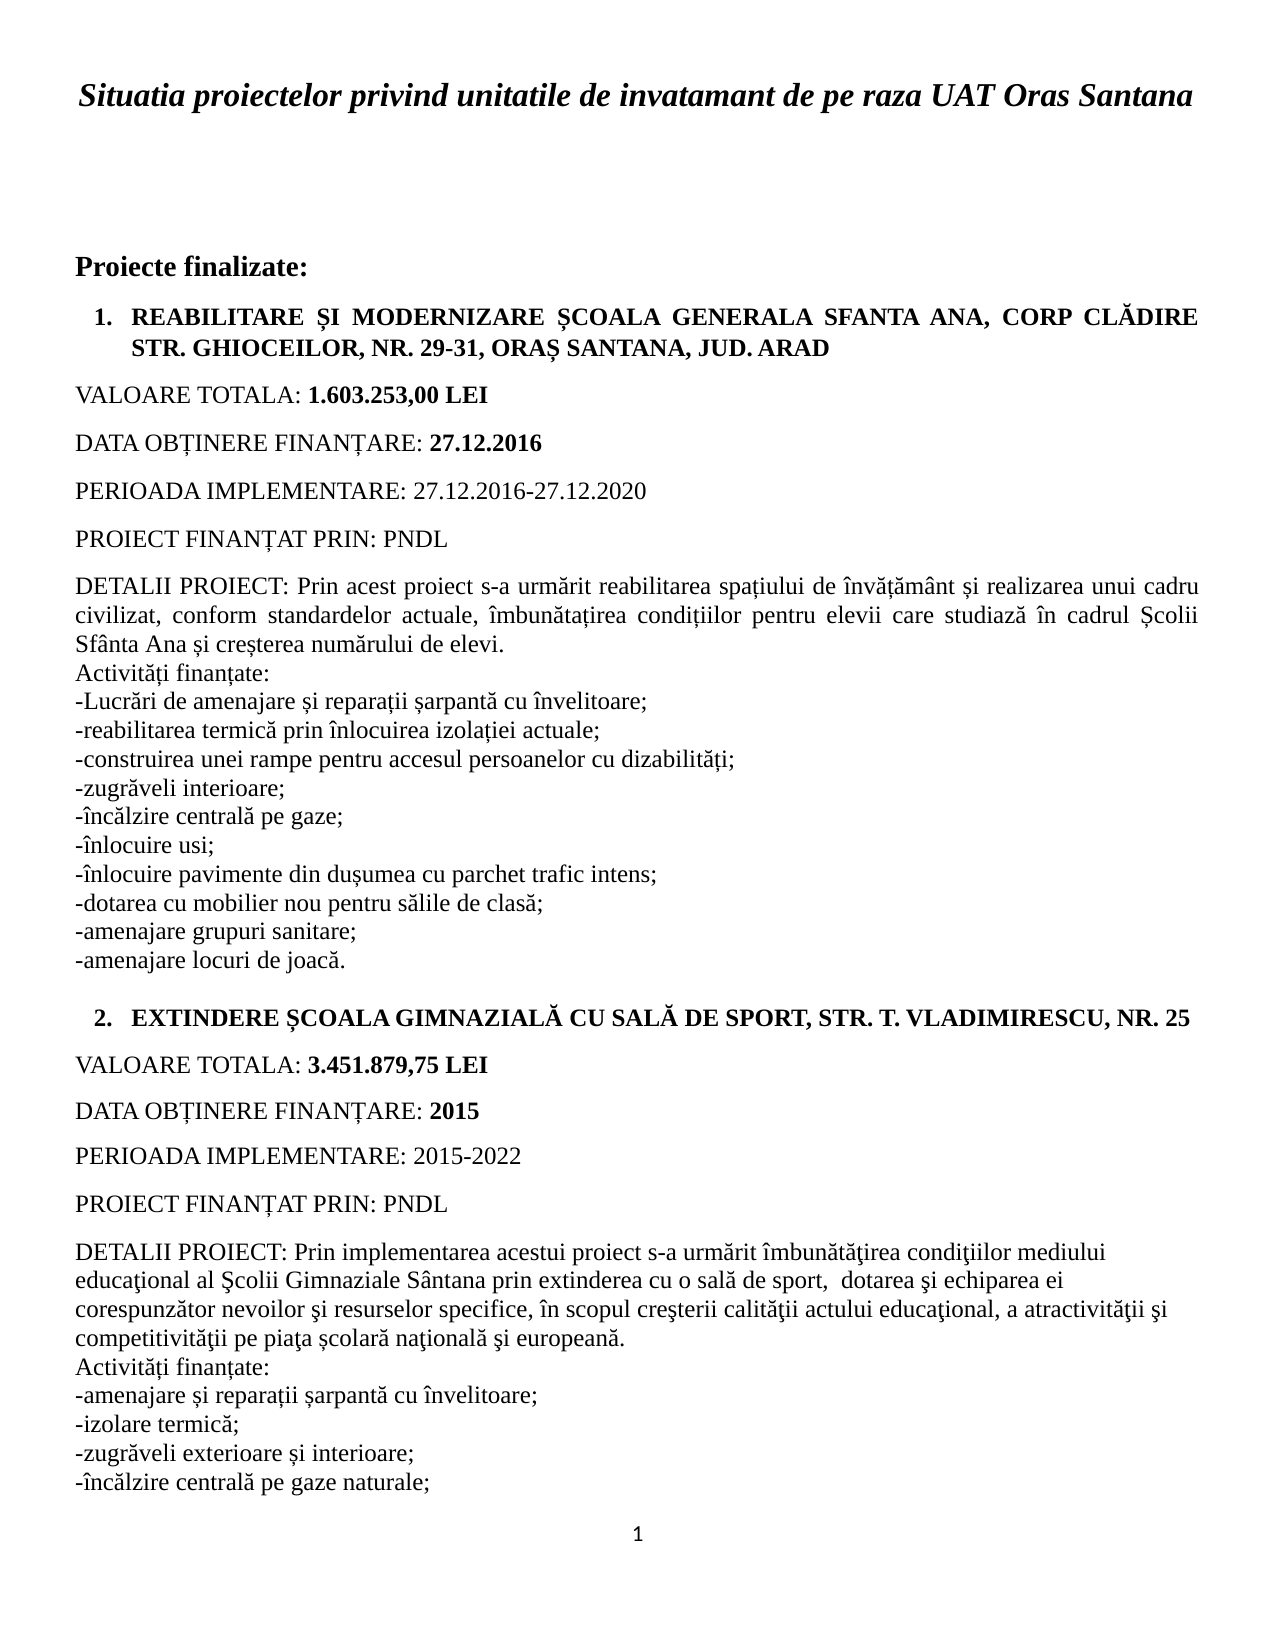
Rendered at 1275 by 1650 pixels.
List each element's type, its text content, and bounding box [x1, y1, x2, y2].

text -înlocuire pavimente din dușumea cu parchet trafic intens; [75, 859, 1200, 888]
text PERIOADA IMPLEMENTARE: 2015-2022 [75, 1141, 1200, 1170]
text -Lucrări de amenajare și reparații șarpantă cu învelitoare; [75, 686, 1200, 715]
text -amenajare și reparații șarpantă cu învelitoare; [75, 1380, 1200, 1409]
text VALOARE TOTALA: 3.451.879,75 LEI [75, 1050, 1200, 1079]
text -zugrăveli exterioare și interioare; [75, 1438, 1200, 1467]
text -dotarea cu mobilier nou pentru sălile de clasă; [75, 888, 1200, 916]
text Proiecte finalizate: [75, 249, 1200, 283]
text -izolare termică; [75, 1409, 1200, 1438]
text Activități finanțate: [75, 658, 1200, 686]
text -amenajare grupuri sanitare; [75, 916, 1200, 945]
list REABILITARE ȘI MODERNIZARE ȘCOALA GENERALA SFANTA ANA, CORP CLĂDIRE STR. GHIOCEILOR, NR. 29-31, ORAȘ SANTANA, JUD. ARAD [94, 302, 1200, 362]
text PROIECT FINANȚAT PRIN: PNDL [75, 1189, 1200, 1218]
text -înlocuire usi; [75, 830, 1200, 859]
text -zugrăveli interioare; [75, 773, 1200, 801]
text -reabilitarea termică prin înlocuirea izolației actuale; [75, 715, 1200, 744]
text DETALII PROIECT: Prin acest proiect s-a urmărit reabilitarea spațiului de învățământ și realizarea unui cadru civilizat, conform standardelor actuale, îmbunătațirea condițiilor pentru elevii care studiază în cadrul Școlii Sfânta Ana și creșterea numărului de elevi. [75, 571, 1200, 658]
text -încălzire centrală pe gaze; [75, 801, 1200, 830]
text PROIECT FINANȚAT PRIN: PNDL [75, 524, 1200, 552]
text -încălzire centrală pe gaze naturale; [75, 1467, 1200, 1495]
text DATA OBȚINERE FINANȚARE: 2015 [75, 1096, 1200, 1124]
text DETALII PROIECT: Prin implementarea acestui proiect s-a urmărit îmbunătăţirea condiţiilor mediului educaţional al Şcolii Gimnaziale Sântana prin extinderea cu o sală de sport, dotarea şi echiparea ei corespunzător nevoilor şi resurselor specifice, în scopul creşterii calităţii actului educaţional, a atractivităţii şi competitivităţii pe piaţa școlară naţională şi europeană. [75, 1237, 1200, 1352]
text PERIOADA IMPLEMENTARE: 27.12.2016-27.12.2020 [75, 476, 1200, 505]
text VALOARE TOTALA: 1.603.253,00 LEI [75, 381, 1200, 409]
text DATA OBȚINERE FINANȚARE: 27.12.2016 [75, 428, 1200, 457]
text Situatia proiectelor privind unitatile de invatamant de pe raza UAT Oras Santana [75, 75, 1200, 113]
list EXTINDERE ȘCOALA GIMNAZIALĂ CU SALĂ DE SPORT, STR. T. VLADIMIRESCU, NR. 25 [94, 1003, 1200, 1031]
text -construirea unei rampe pentru accesul persoanelor cu dizabilități; [75, 744, 1200, 773]
text -amenajare locuri de joacă. [75, 945, 1200, 974]
text Activități finanțate: [75, 1352, 1200, 1380]
